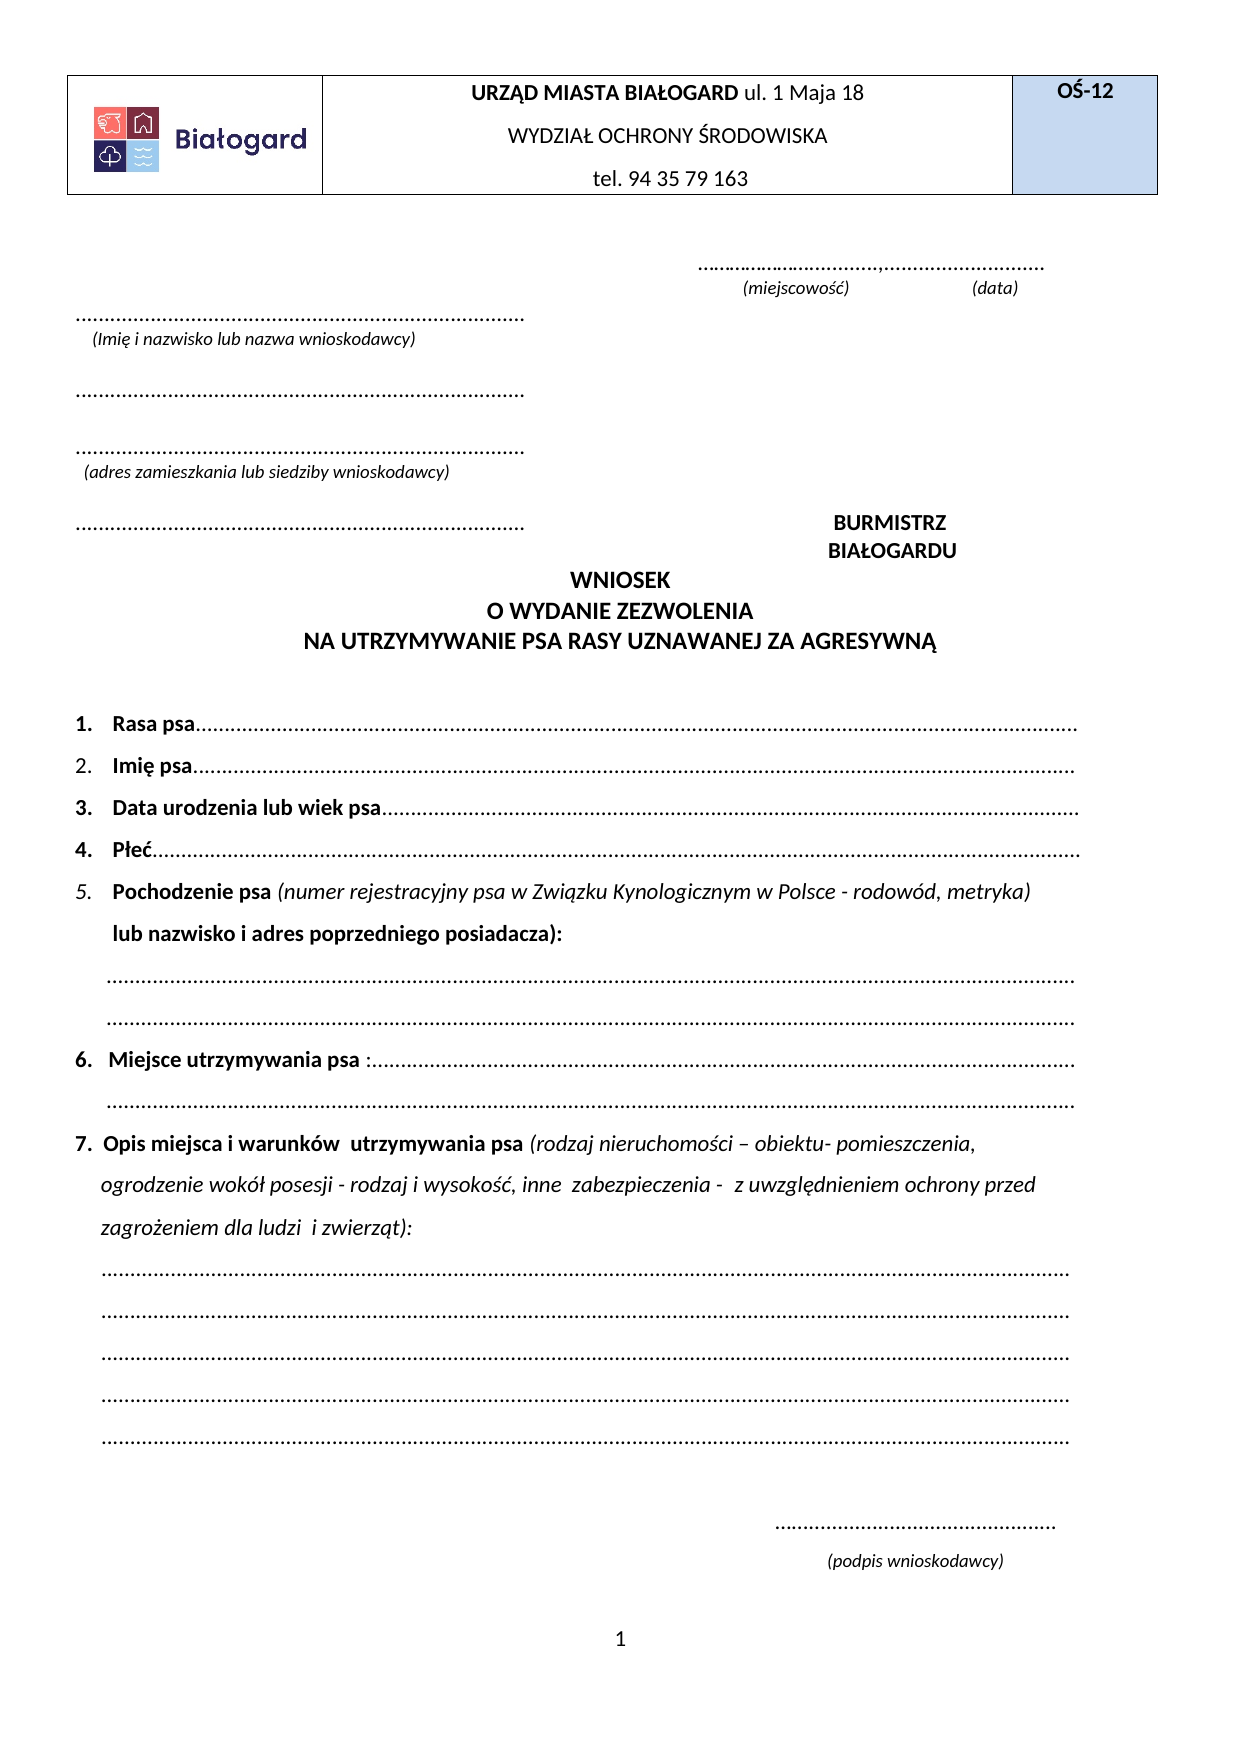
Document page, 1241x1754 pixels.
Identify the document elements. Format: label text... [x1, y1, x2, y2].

text (Imię i nazwisko lub nazwa wnioskodawcy) [75, 327, 1165, 350]
text 6. Miejsce utrzymywania psa :.......................................................................................................................... [75, 1045, 1165, 1073]
text ........................................................................................................................................................................ [75, 1003, 1165, 1031]
list Data urodzenia lub wiek psa......................................................................................................................... [75, 793, 1165, 821]
list Pochodzenie psa (numer rejestracyjny psa w Związku Kynologicznym w Polsce - rodowód, metryka) [75, 877, 1165, 905]
text .............................................................................. [75, 432, 1165, 460]
text ........................................................................................................................................................................ 7. Opis miejsca i warunków utrzymywania psa (rodzaj nieruchomości – obiektu- pomieszczenia, [75, 1087, 1165, 1157]
text …………………............,............................ [75, 248, 1165, 276]
text ........................................................................................................................................................................ [75, 1422, 1165, 1451]
list Płeć................................................................................................................................................................. [75, 835, 1165, 863]
text ….............................................. [75, 1507, 1165, 1535]
table_header OŚ-12 [1013, 76, 1157, 194]
text (miejscowość) (data) [75, 276, 1165, 299]
text ........................................................................................................................................................................ [75, 961, 1165, 989]
table_header [68, 76, 322, 194]
text (podpis wnioskodawcy) [75, 1549, 1165, 1572]
subtitle WNIOSEK [75, 564, 1165, 595]
text ogrodzenie wokół posesji - rodzaj i wysokość, inne zabezpieczenia - z uwzględnieniem ochrony przed zagrożeniem dla ludzi i zwierząt): ........................................................................................................................................................................ ........................................................................................................................................................................ ........................................................................................................................................................................ ........................................................................................................................................................................ [75, 1171, 1165, 1408]
text .............................................................................. BURMISTRZ [75, 508, 1165, 536]
text .............................................................................. [75, 299, 1165, 327]
picture [62, 75, 337, 204]
list Imię psa......................................................................................................................................................... [75, 751, 1165, 779]
subtitle NA UTRZYMYWANIE PSA RASY UZNAWANEJ ZA AGRESYWNĄ [75, 625, 1165, 656]
table_header URZĄD MIASTA BIAŁOGARD ul. 1 Maja 18 WYDZIAŁ OCHRONY ŚRODOWISKA tel. 94 35 79 163 [323, 76, 1012, 194]
text .............................................................................. [75, 375, 1165, 403]
subtitle O WYDANIE ZEZWOLENIA [75, 595, 1165, 625]
text (adres zamieszkania lub siedziby wnioskodawcy) [75, 460, 1165, 483]
list Rasa psa......................................................................................................................................................... [75, 709, 1165, 737]
text lub nazwisko i adres poprzedniego posiadacza): [112, 919, 1165, 947]
text BIAŁOGARDU [75, 536, 1165, 564]
